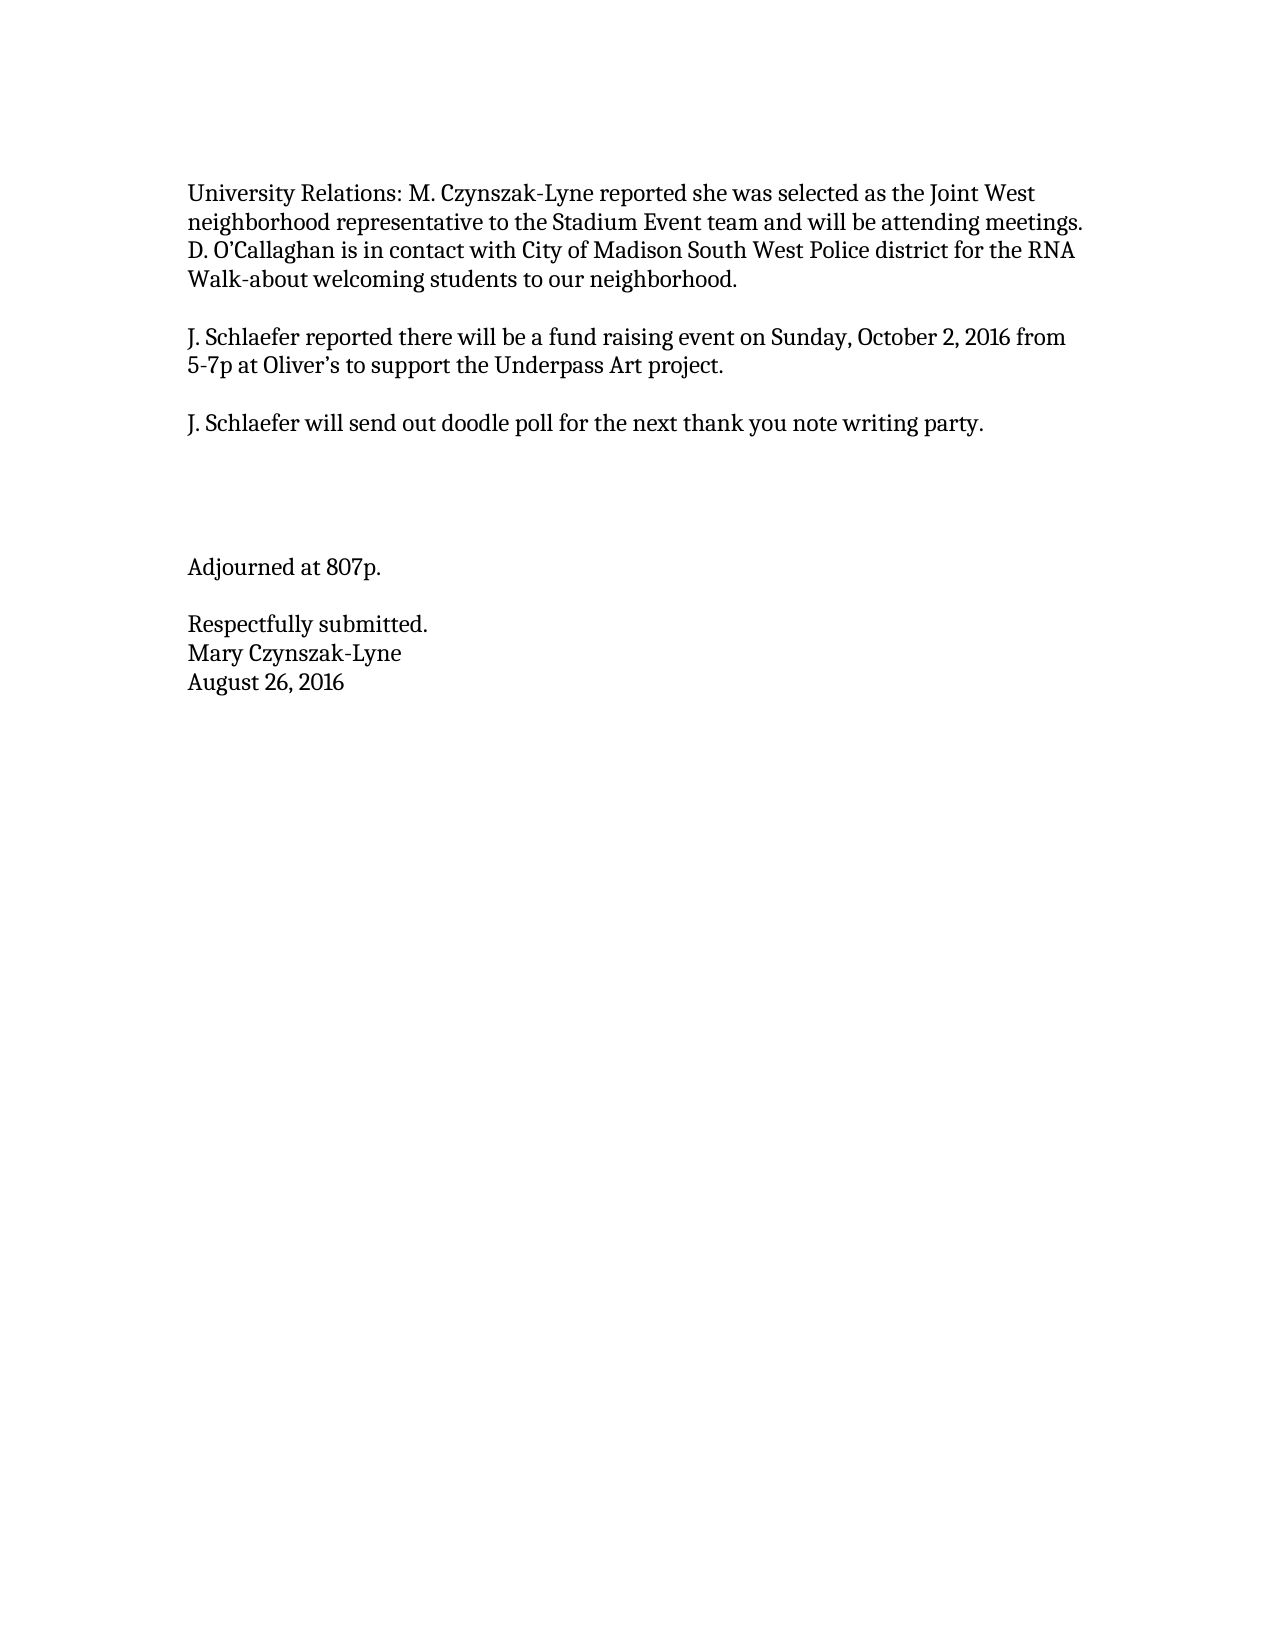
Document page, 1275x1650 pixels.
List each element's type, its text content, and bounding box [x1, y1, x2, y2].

text University Relations: M. Czynszak-Lyne reported she was selected as the Joint West neighborhood representative to the Stadium Event team and will be attending meetings. D. O’Callaghan is in contact with City of Madison South West Police district for the RNA Walk-about welcoming students to our neighborhood. [187, 179, 1087, 294]
text J. Schlaefer reported there will be a fund raising event on Sunday, October 2, 2016 from 5-7p at Oliver’s to support the Underpass Art project. [187, 322, 1087, 380]
text Mary Czynszak-Lyne [187, 639, 1087, 667]
text J. Schlaefer will send out doodle poll for the next thank you note writing party. [187, 409, 1087, 437]
text Respectfully submitted. [187, 610, 1087, 639]
text August 26, 2016 [187, 667, 1087, 696]
text Adjourned at 807p. [187, 552, 1087, 581]
